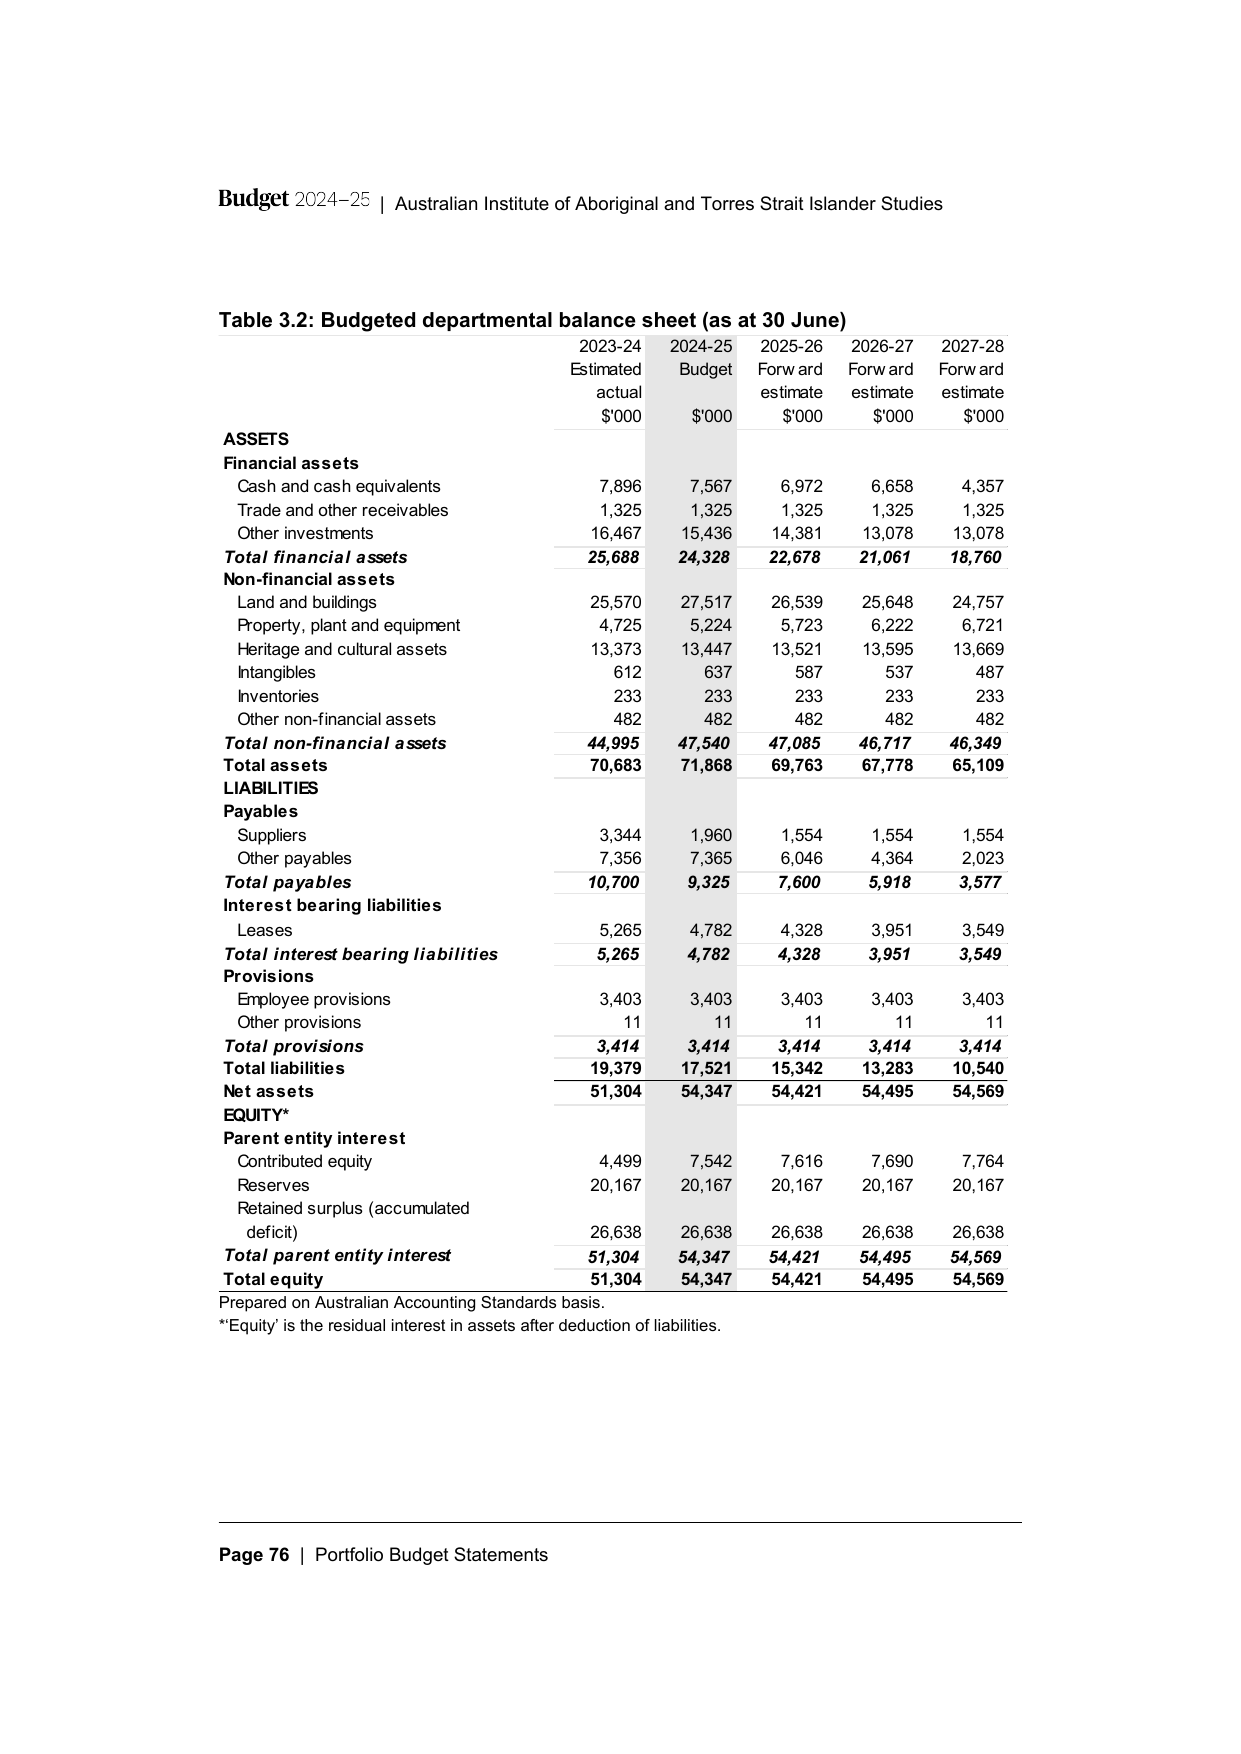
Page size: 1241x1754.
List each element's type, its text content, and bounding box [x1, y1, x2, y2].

text *‘Equity’ is the residual interest in assets after deduction of liabilities. [218, 1315, 1022, 1334]
subtitle Table 3.2: Budgeted departmental balance sheet (as at 30 June) [218, 308, 1022, 332]
text Prepared on Australian Accounting Standards basis. [218, 335, 1022, 1312]
picture [218, 188, 370, 211]
